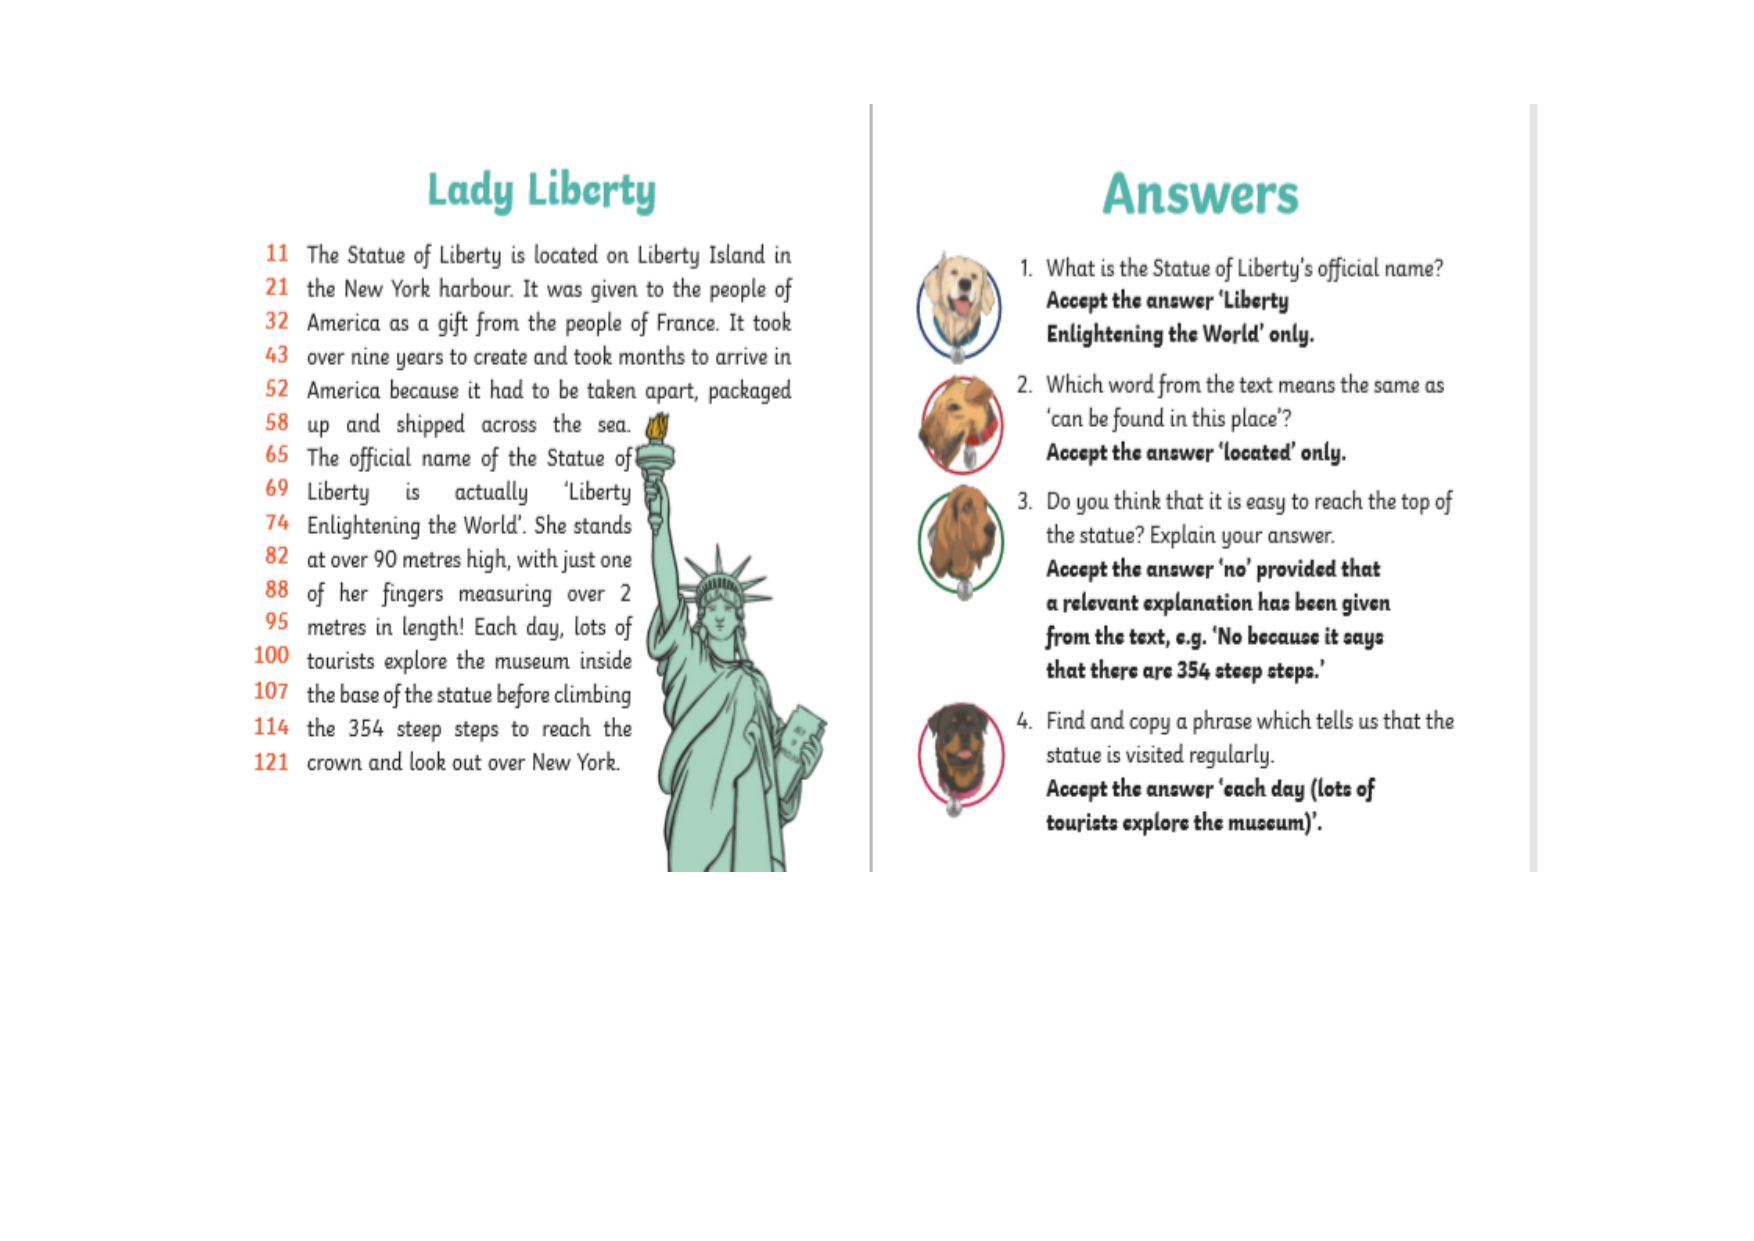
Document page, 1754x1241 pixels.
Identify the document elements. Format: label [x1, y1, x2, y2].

picture [216, 104, 1538, 872]
